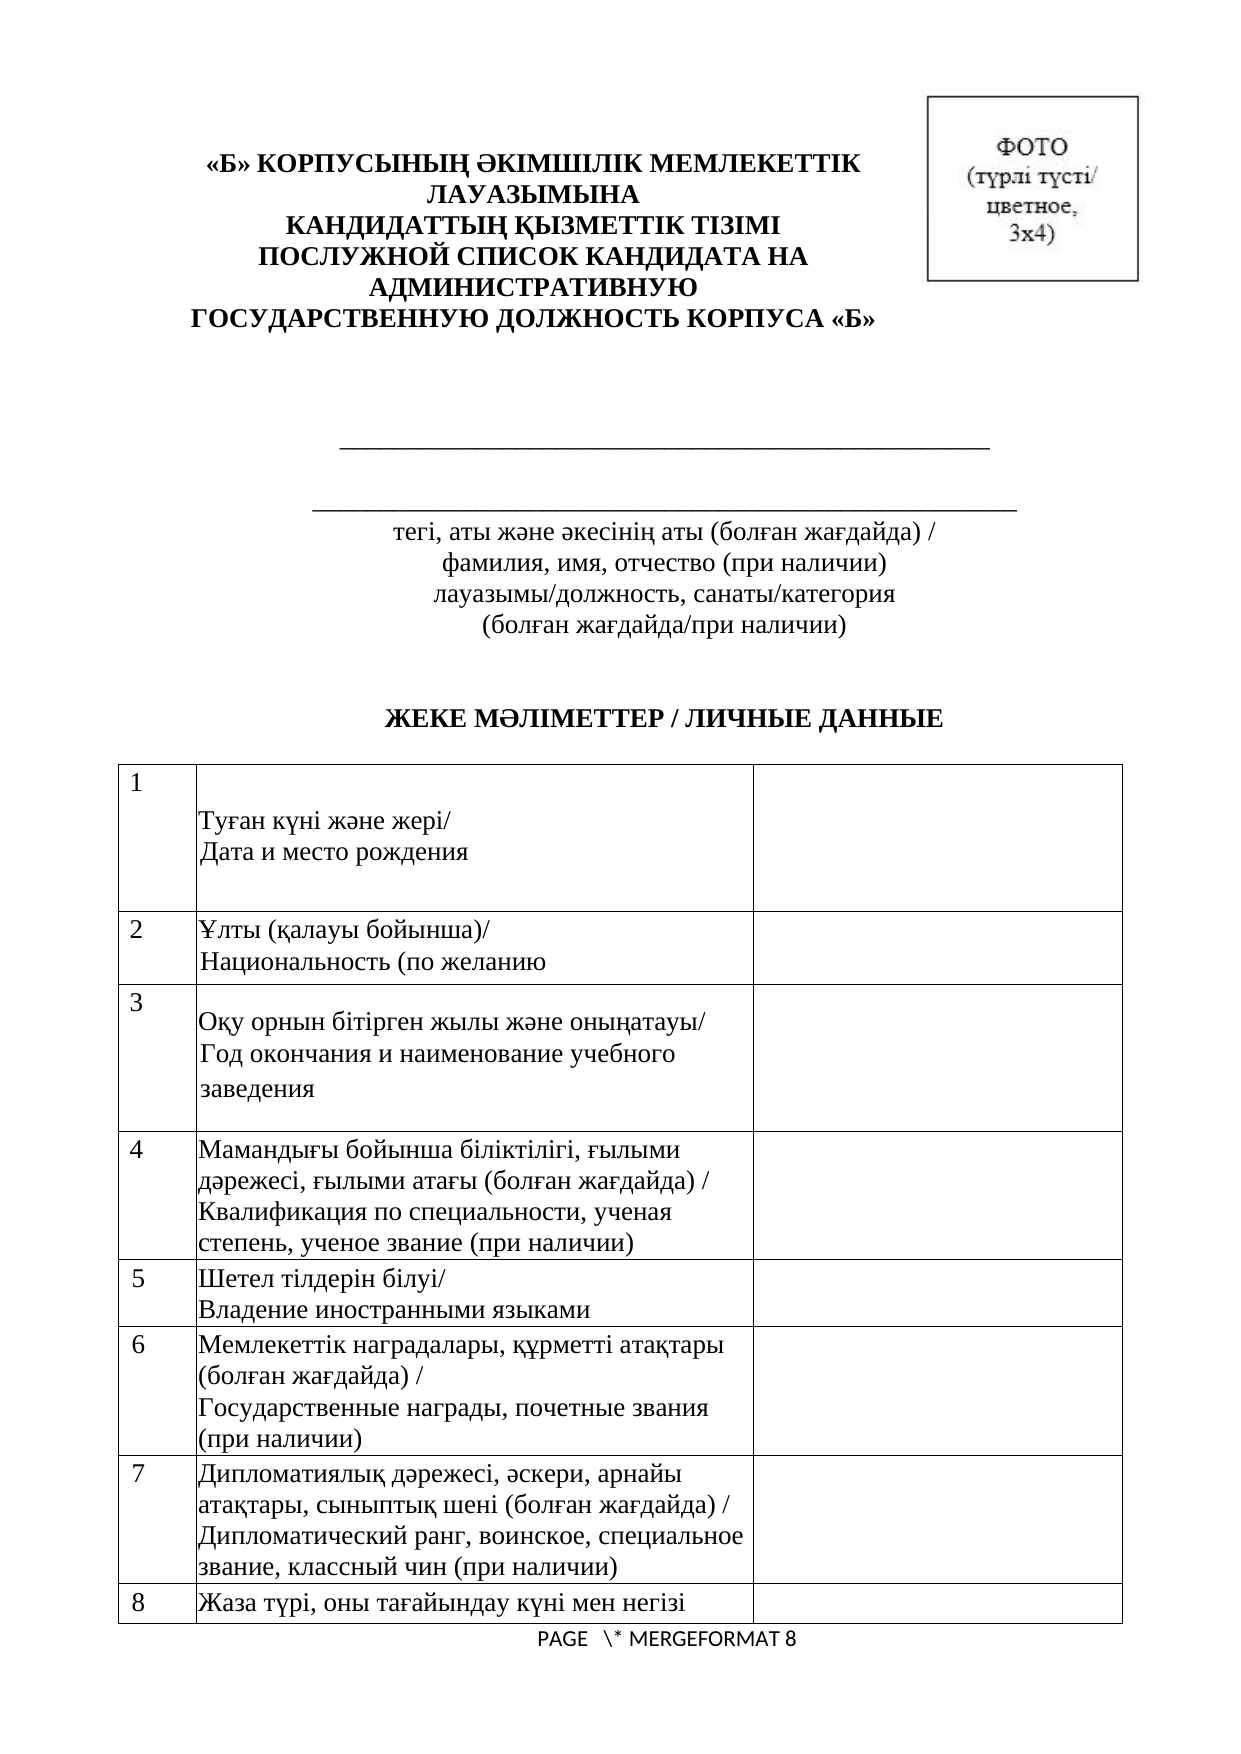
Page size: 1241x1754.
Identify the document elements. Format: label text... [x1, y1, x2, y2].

table_cell Мамандығы бойынша біліктілігі, ғылыми дәрежесі, ғылыми атағы (болған жағдайда) / Квалификация по специальности, ученая степень, ученое звание (при наличии) [197, 1132, 753, 1259]
table_cell 7 [119, 1456, 196, 1583]
text тегі, аты және әкесінің аты (болған жағдайда) / [177, 515, 1152, 546]
text лауазымы/должность, санаты/категория [177, 577, 1152, 608]
table_cell 6 [119, 1327, 196, 1454]
table_cell [754, 1132, 1122, 1259]
text (болған жағдайда/при наличии) [177, 608, 1152, 639]
text ________________________________________________ [177, 421, 1152, 452]
table_header [754, 765, 1122, 911]
table_cell 2 [119, 912, 196, 983]
table_cell Шетел тілдерін білуі/ Владение иностранными языками [197, 1260, 753, 1326]
table_cell [754, 1584, 1122, 1623]
table_cell Мемлекеттік наградалары, құрметті атақтары (болған жағдайда) / Государственные награды, почетные звания (при наличии) [197, 1327, 753, 1454]
table_cell 5 [119, 1260, 196, 1326]
text ЖЕКЕ МӘЛІМЕТТЕР / ЛИЧНЫЕ ДАННЫЕ [177, 702, 1152, 733]
table_header Туған күні және жері/ Дата и место рождения [197, 765, 753, 911]
table_header 1 [119, 765, 196, 911]
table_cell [197, 1584, 753, 1623]
table_cell [754, 1327, 1122, 1454]
table_cell Ұлты (қалауы бойынша)/ Национальность (по желанию [197, 912, 753, 983]
table_cell 4 [119, 1132, 196, 1259]
text ____________________________________________________ [177, 484, 1152, 515]
table_cell 3 [119, 985, 196, 1131]
table_cell [754, 1456, 1122, 1583]
table_cell Оқу орнын бітірген жылы және оныңатауы/ Год окончания и наименование учебного заведения [197, 985, 753, 1131]
table_cell [754, 985, 1122, 1131]
table_cell [754, 1260, 1122, 1326]
table_cell [754, 912, 1122, 983]
table_header [901, 90, 1156, 390]
table_header «Б» КОРПУСЫНЫҢ ӘКІМШІЛІК МЕМЛЕКЕТТІК ЛАУАЗЫМЫНА КАНДИДАТТЫҢ ҚЫЗМЕТТIК ТIЗIМІ ПОСЛУЖНОЙ СПИСОК КАНДИДАТА НА АДМИНИСТРАТИВНУЮ ГОСУДАРСТВЕННУЮ ДОЛЖНОСТЬ КОРПУСА «Б» [166, 90, 901, 390]
table_cell Дипломатиялық дәрежесі, әскери, арнайы атақтары, сыныптық шені (болған жағдайда) / Дипломатический ранг, воинское, специальное звание, классный чин (при наличии) [197, 1456, 753, 1583]
text фамилия, имя, отчество (при наличии) [177, 546, 1152, 577]
table_cell 8 [119, 1584, 196, 1623]
